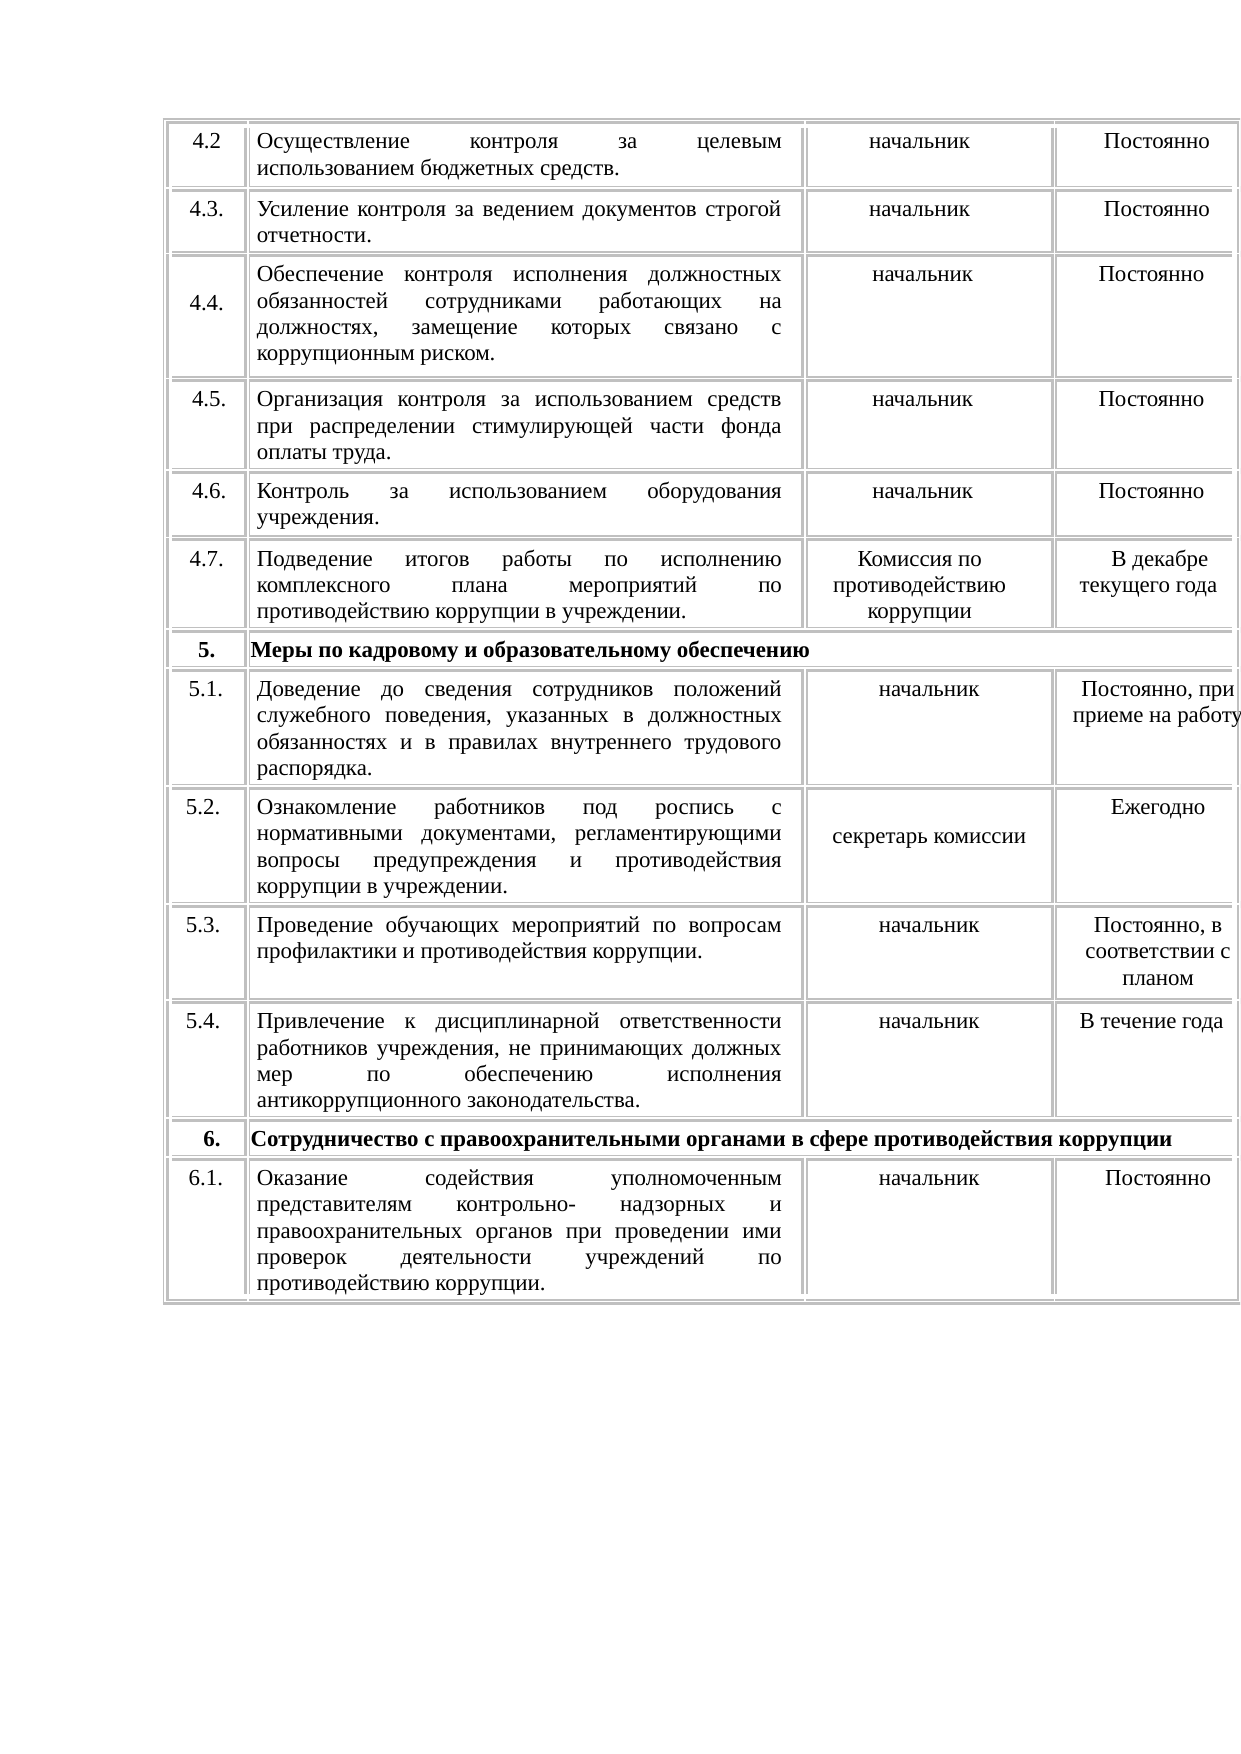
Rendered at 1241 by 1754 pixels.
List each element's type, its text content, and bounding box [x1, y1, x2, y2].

table_cell Осуществление контроля за целевым использованием бюджетных средств. [247, 120, 804, 186]
table_cell 6.1. [166, 1155, 247, 1299]
table_cell Комиссия по противодействию коррупции [808, 541, 1051, 627]
table_cell 4.4. [166, 251, 247, 376]
table_cell В декабре текущего года [1054, 535, 1240, 627]
table_cell 6. [166, 1116, 247, 1154]
table_cell начальник [808, 192, 1051, 251]
table_cell Контроль за использованием оборудования учреждения. [250, 474, 801, 535]
table_cell Постоянно [1054, 468, 1240, 535]
table_cell 4.7. [166, 535, 247, 627]
table_cell 4.2 [169, 124, 247, 186]
table_cell Постоянно, в соответствии с планом [1054, 901, 1240, 998]
table_cell 5.1. [166, 666, 247, 783]
table_cell Постоянно [1054, 376, 1240, 468]
table_cell начальник [808, 908, 1051, 998]
table_cell начальник [804, 1156, 1054, 1299]
table_cell 4.5. [166, 376, 247, 468]
table_cell 5.3. [166, 901, 247, 998]
table_cell Подведение итогов работы по исполнению комплексного плана мероприятий по противодействию коррупции в учреждении. [250, 541, 801, 627]
table_cell Привлечение к дисциплинарной ответственности работников учреждения, не принимающих должных мер по обеспечению исполнения антикоррупционного законодательства. [250, 1004, 801, 1116]
table_cell Постоянно [1054, 1155, 1240, 1299]
table_cell 4.6. [166, 468, 247, 535]
table_cell Постоянно, при приеме на работу [1054, 666, 1240, 783]
table_cell Проведение обучающих мероприятий по вопросам профилактики и противодействия коррупции. [250, 908, 801, 998]
table_cell начальник [808, 257, 1051, 376]
table_cell Меры по кадровому и образовательному обеспечению [247, 627, 1240, 666]
table_cell Постоянно [1054, 251, 1240, 376]
table_cell Организация контроля за использованием средств при распределении стимулирующей части фонда оплаты труда. [250, 382, 801, 468]
table_cell В течение года [1054, 998, 1240, 1116]
table_cell начальник [808, 1004, 1051, 1116]
table_cell Усиление контроля за ведением документов строгой отчетности. [250, 192, 801, 251]
table_cell 5. [166, 627, 247, 666]
table_cell Ежегодно [1054, 784, 1240, 901]
table_cell начальник [808, 382, 1051, 468]
table_cell Сотрудничество с правоохранительными органами в сфере противодействия коррупции [247, 1116, 1240, 1154]
table_cell Доведение до сведения сотрудников положений служебного поведения, указанных в должностных обязанностях и в правилах внутреннего трудового распорядка. [250, 672, 801, 783]
table_cell начальник [808, 672, 1051, 783]
table_cell 4.3. [166, 186, 247, 251]
table_cell Ознакомление работников под роспись с нормативными документами, регламентирующими вопросы предупреждения и противодействия коррупции в учреждении. [250, 790, 801, 901]
table_cell Постоянно [1054, 186, 1240, 251]
table_cell начальник [808, 474, 1051, 535]
table_cell Оказание содействия уполномоченным представителям контрольно- надзорных и правоохранительных органов при проведении ими проверок деятельности учреждений по противодействию коррупции. [247, 1155, 804, 1299]
table_cell начальник [804, 120, 1054, 186]
table_cell 5.2. [166, 784, 247, 901]
table_cell Постоянно [1054, 120, 1240, 186]
table_cell Обеспечение контроля исполнения должностных обязанностей сотрудниками работающих на должностях, замещение которых связано с коррупционным риском. [250, 257, 801, 376]
table_cell 5.4. [166, 998, 247, 1116]
table_cell секретарь комиссии [808, 790, 1051, 901]
